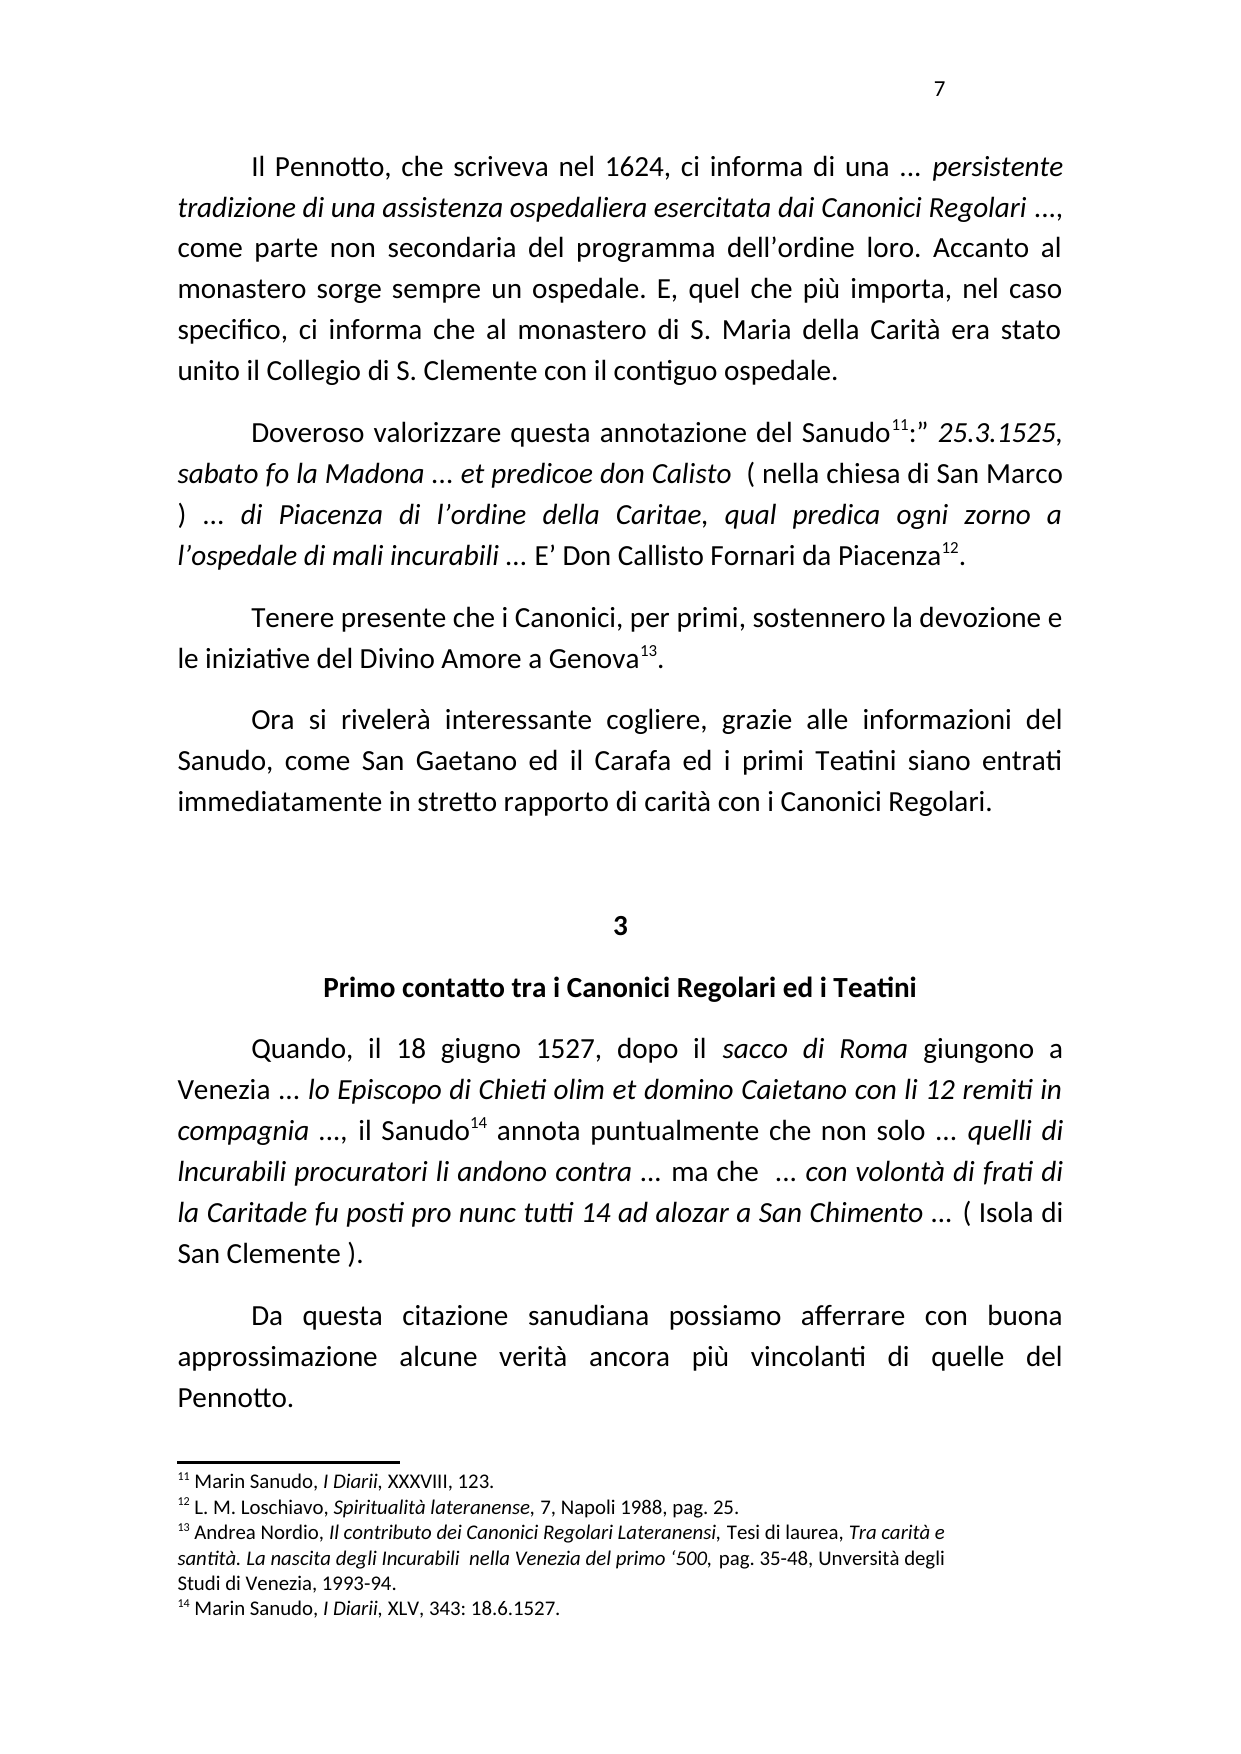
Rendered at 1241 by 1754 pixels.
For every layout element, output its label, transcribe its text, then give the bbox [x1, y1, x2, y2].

text Tenere presente che i Canonici, per primi, sostennero la devozione e le iniziative del Divino Amore a Genova. [177, 599, 1063, 675]
text Il Pennotto, che scriveva nel 1624, ci informa di una ... persistente tradizione di una assistenza ospedaliera esercitata dai Canonici Regolari ..., come parte non secondaria del programma dell’ordine loro. Accanto al monastero sorge sempre un ospedale. E, quel che più importa, nel caso specifico, ci informa che al monastero di S. Maria della Carità era stato unito il Collegio di S. Clemente con il contiguo ospedale. [177, 148, 1063, 388]
text Primo contatto tra i Canonici Regolari ed i Teatini [177, 969, 1063, 1004]
text Ora si rivelerà interessante cogliere, grazie alle informazioni del Sanudo, come San Gaetano ed il Carafa ed i primi Teatini siano entrati immediatamente in stretto rapporto di carità con i Canonici Regolari. [177, 701, 1063, 819]
text Da questa citazione sanudiana possiamo afferrare con buona approssimazione alcune verità ancora più vincolanti di quelle del Pennotto. [177, 1297, 1063, 1414]
text Quando, il 18 giugno 1527, dopo il sacco di Roma giungono a Venezia ... lo Episcopo di Chieti olim et domino Caietano con li 12 remiti in compagnia ..., il Sanudo annota puntualmente che non solo ... quelli di lncurabili procuratori li andono contra ... ma che ... con volontà di frati di la Caritade fu posti pro nunc tutti 14 ad alozar a San Chimento ... ( Isola di San Clemente ). [177, 1030, 1063, 1271]
text 3 [177, 907, 1063, 942]
text Doveroso valorizzare questa annotazione del Sanudo:” 25.3.1525, sabato fo la Madona ... et predicoe don Calisto ( nella chiesa di San Marco ) ... di Piacenza di l’ordine della Caritae, qual predica ogni zorno a l’ospedale di mali incurabili ... E’ Don Callisto Fornari da Piacenza. [177, 414, 1063, 573]
